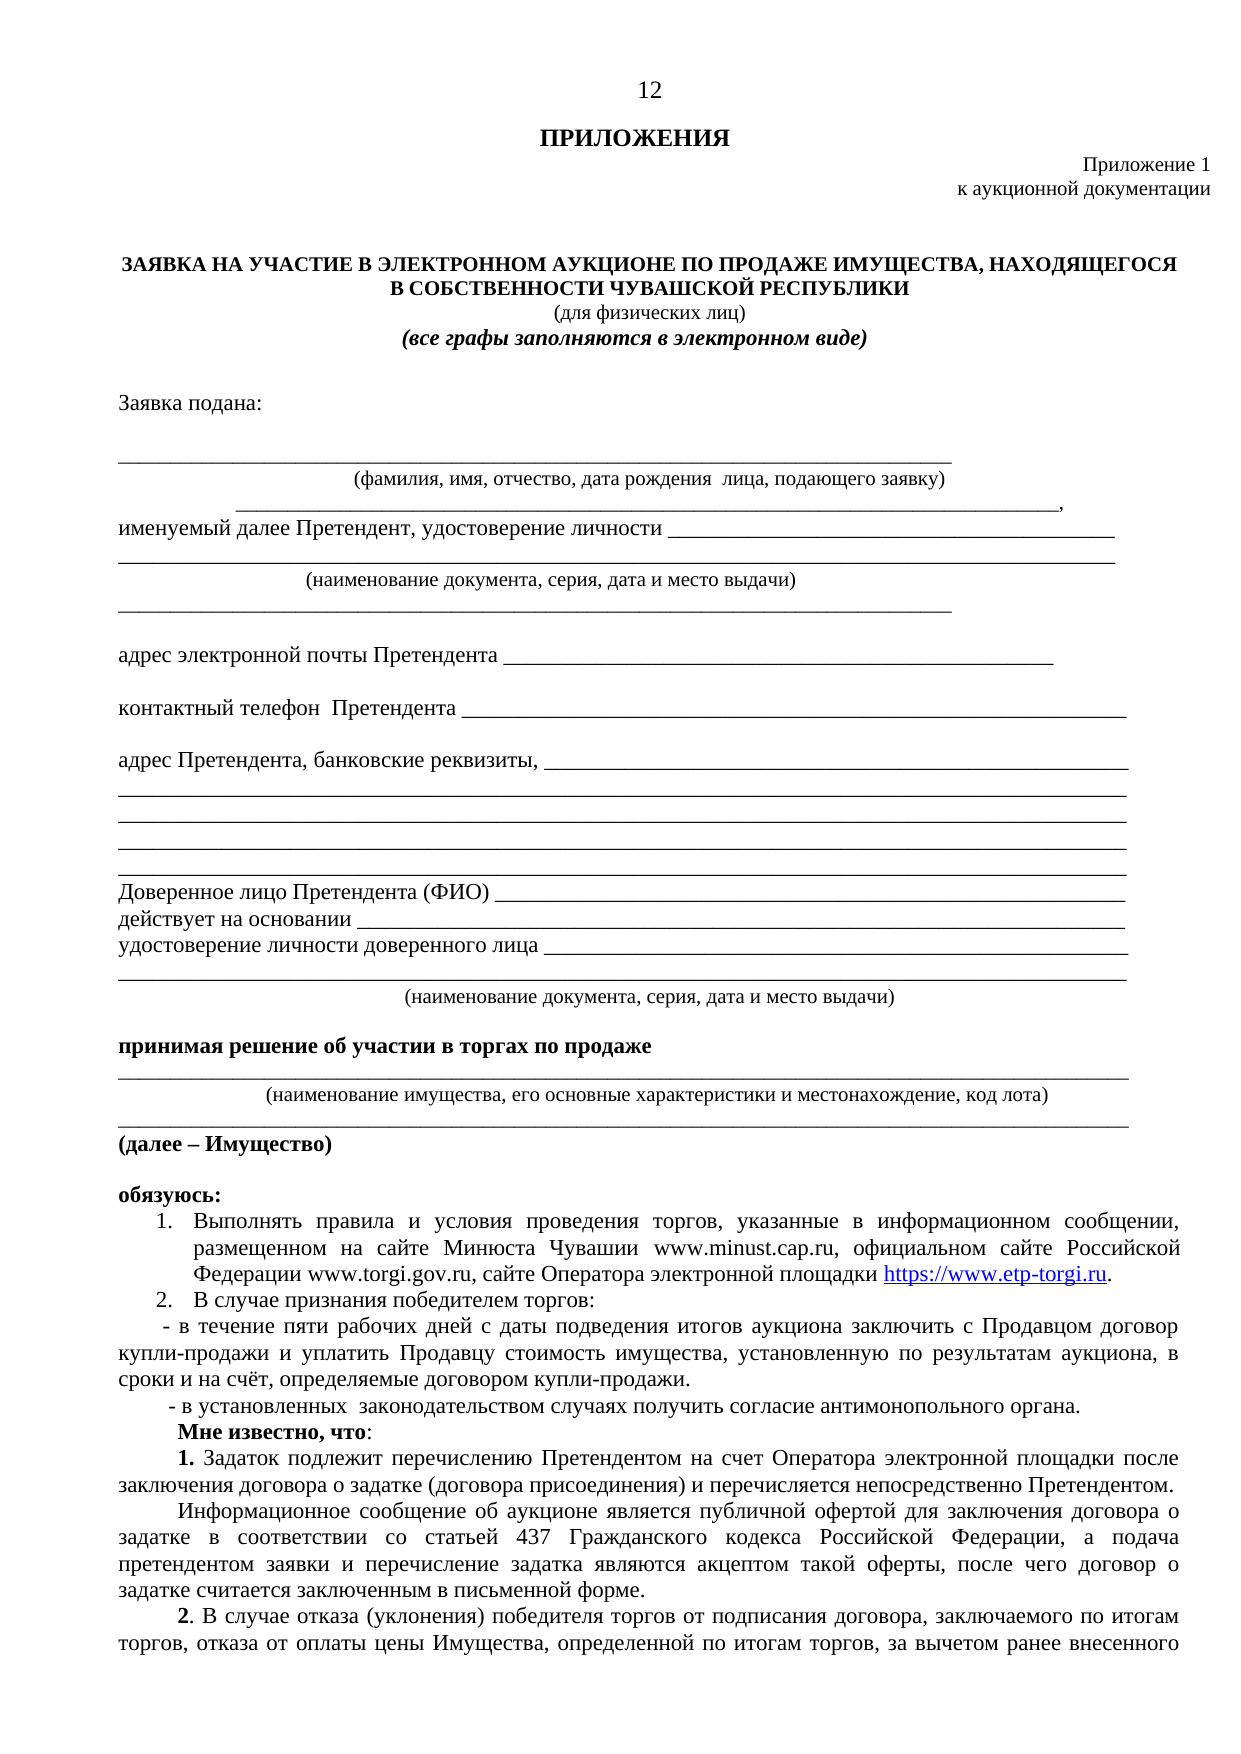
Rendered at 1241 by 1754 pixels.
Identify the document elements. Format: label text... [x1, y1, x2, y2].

text Заявка подана: [118, 389, 1181, 415]
text 1. Задаток подлежит перечислению Претендентом на счет Оператора электронной площадки после заключения договора о задатке (договора присоединения) и перечисляется непосредственно Претендентом. [118, 1444, 1181, 1497]
text именуемый далее Претендент, удостоверение личности _______________________________________ _______________________________________________________________________________________ [118, 514, 1181, 567]
text к аукционной документации [59, 176, 1211, 200]
text ЗАЯВКА НА УЧАСТИЕ В ЭЛЕКТРОННОМ АУКЦИОНЕ ПО ПРОДАЖЕ ИМУЩЕСТВА, НАХОДЯЩЕГОСЯ В СОБСТВЕННОСТИ ЧУВАШСКОЙ РЕСПУБЛИКИ [118, 252, 1181, 300]
text Приложение 1 [59, 152, 1211, 176]
text ________________________________________________________________________________________ [118, 852, 1181, 878]
text _______________________________________________________________________________, [118, 490, 1181, 514]
list Выполнять правила и условия проведения торгов, указанные в информационном сообщении, размещенном на сайте Минюста Чувашии www.minust.cap.ru, официальном сайте Российской Федерации www.torgi.gov.ru, сайте Оператора электронной площадки https://www.etp-torgi.ru. [156, 1207, 1181, 1286]
text (наименование документа, серия, дата и место выдачи) [118, 984, 1181, 1008]
text (все графы заполняются в электронном виде) [88, 324, 1181, 350]
text адрес Претендента, банковские реквизиты, ___________________________________________________ ________________________________________________________________________________________ [118, 747, 1181, 799]
text (фамилия, имя, отчество, дата рождения лица, подающего заявку) [118, 466, 1181, 490]
text действует на основании ___________________________________________________________________ [118, 905, 1181, 931]
text обязуюсь: [118, 1181, 1181, 1207]
text ________________________________________________________________________________________ [118, 799, 1181, 826]
text контактный телефон Претендента __________________________________________________________ [118, 694, 1181, 720]
text удостоверение личности доверенного лица ___________________________________________________ ________________________________________________________________________________________ [118, 931, 1181, 984]
text принимая решение об участии в торгах по продаже _________________________________________________________________________________________________ [118, 1032, 1181, 1082]
text ________________________________________________________________________________ [118, 442, 1181, 466]
list В случае признания победителем торгов: [156, 1286, 1181, 1313]
text ПРИЛОЖЕНИЯ [59, 125, 1211, 152]
text _________________________________________________________________________________________________ [118, 1106, 1181, 1130]
text Мне известно, что: [118, 1418, 1181, 1444]
text (для физических лиц) [118, 300, 1181, 324]
text Доверенное лицо Претендента (ФИО) _______________________________________________________ [118, 878, 1181, 905]
text (далее – Имущество) [118, 1130, 1181, 1157]
text - в течение пяти рабочих дней с даты подведения итогов аукциона заключить с Продавцом договор купли-продажи и уплатить Продавцу стоимость имущества, установленную по результатам аукциона, в сроки и на счёт, определяемые договором купли-продажи. [118, 1313, 1181, 1392]
text ________________________________________________________________________________________ [118, 826, 1181, 852]
text (наименование имущества, его основные характеристики и местонахождение, код лота) [118, 1082, 1181, 1106]
text Информационное сообщение об аукционе является публичной офертой для заключения договора о задатке в соответствии со статьей 437 Гражданского кодекса Российской Федерации, а подача претендентом заявки и перечисление задатка являются акцептом такой оферты, после чего договор о задатке считается заключенным в письменной форме. [118, 1497, 1181, 1602]
text адрес электронной почты Претендента ________________________________________________ [118, 641, 1181, 667]
text ________________________________________________________________________________ [118, 591, 1181, 615]
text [118, 1602, 1181, 1655]
text - в установленных законодательством случаях получить согласие антимонопольного органа. [118, 1392, 1181, 1418]
text (наименование документа, серия, дата и место выдачи) [118, 567, 1181, 591]
